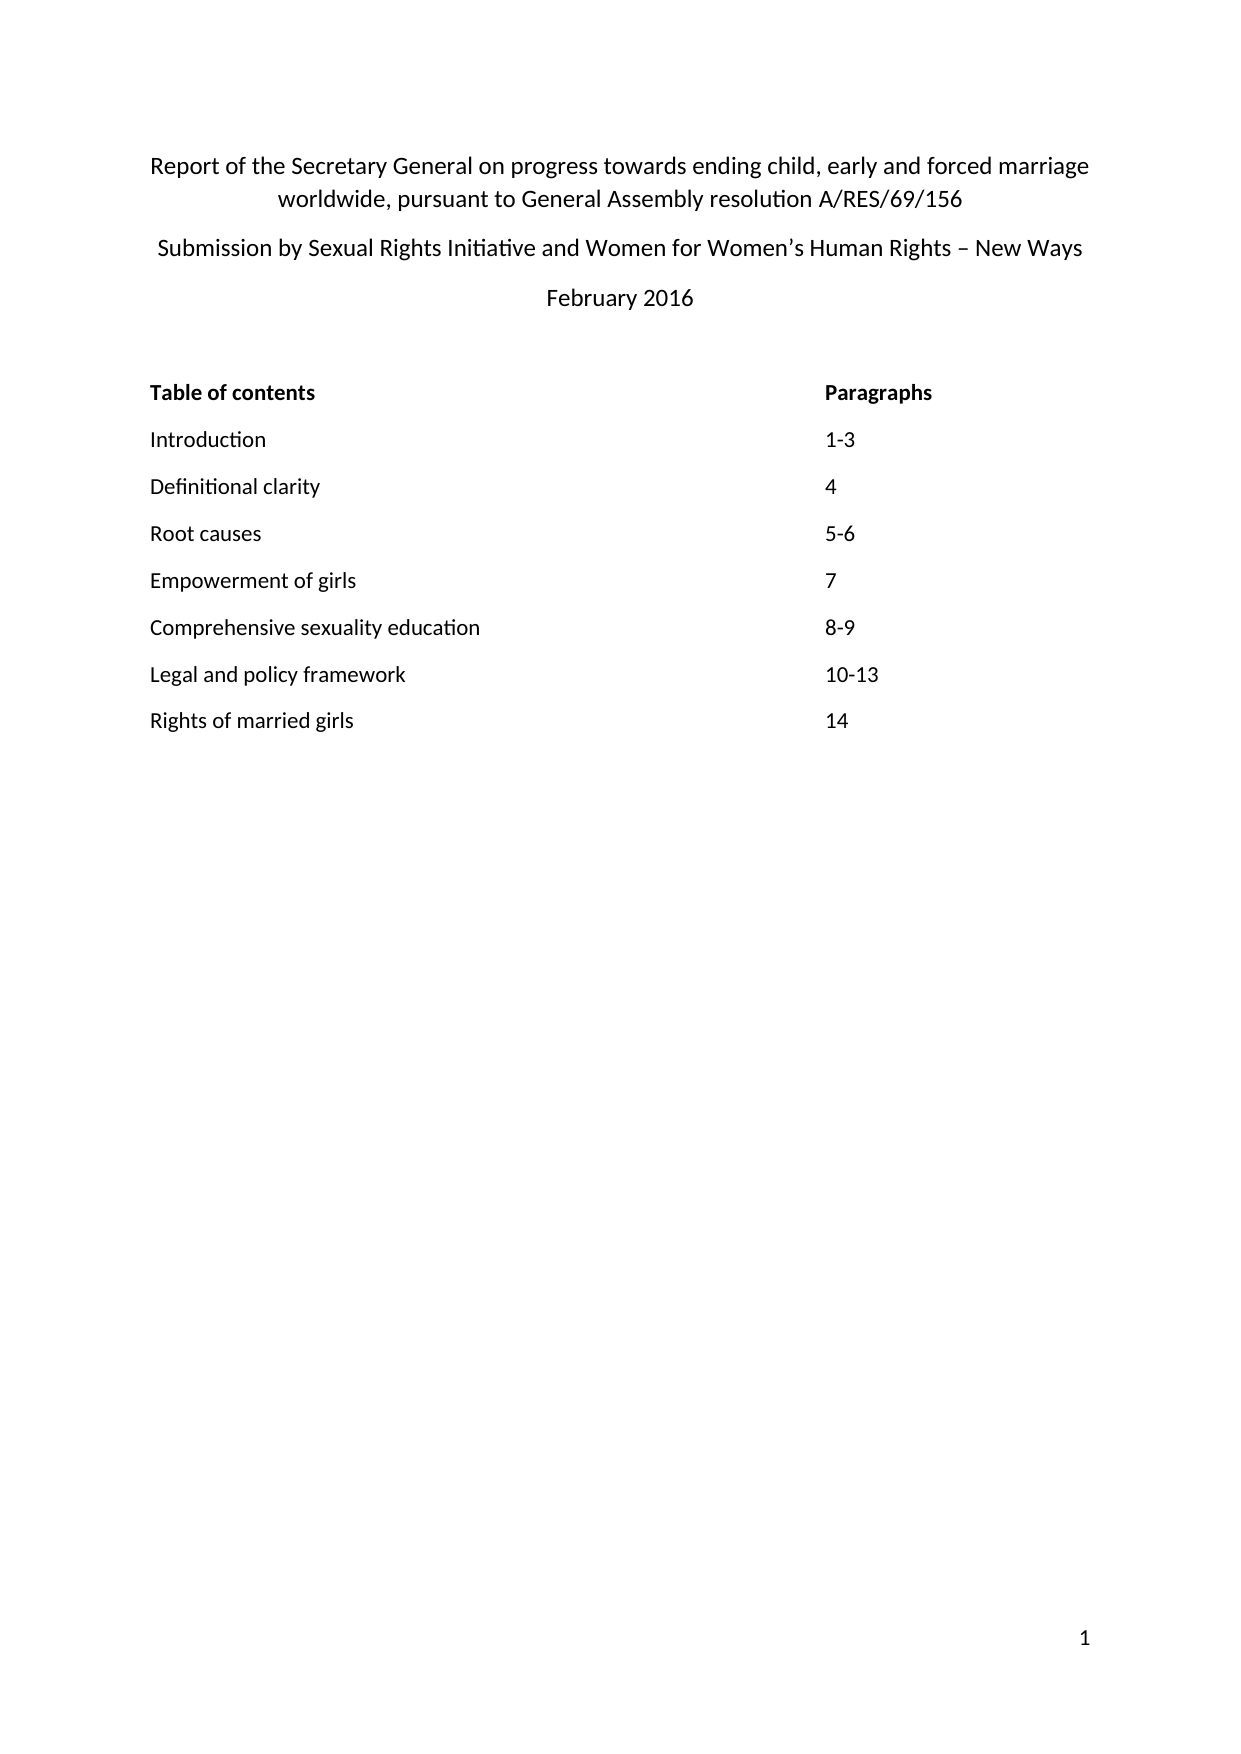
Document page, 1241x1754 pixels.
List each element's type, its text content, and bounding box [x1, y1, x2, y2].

text Definitional clarity 4 [150, 472, 1090, 500]
text Comprehensive sexuality education 8-9 [150, 613, 1090, 641]
text Empowerment of girls 7 [150, 566, 1090, 594]
text Submission by Sexual Rights Initiative and Women for Women’s Human Rights – New Ways [150, 232, 1090, 263]
text Table of contents Paragraphs [150, 378, 1090, 407]
text Rights of married girls 14 [150, 707, 1090, 735]
text Report of the Secretary General on progress towards ending child, early and forced marriage worldwide, pursuant to General Assembly resolution A/RES/69/156 [150, 150, 1090, 213]
text February 2016 [150, 282, 1090, 313]
text Legal and policy framework 10-13 [150, 660, 1090, 688]
text Introduction 1-3 [150, 425, 1090, 453]
text Root causes 5-6 [150, 519, 1090, 547]
